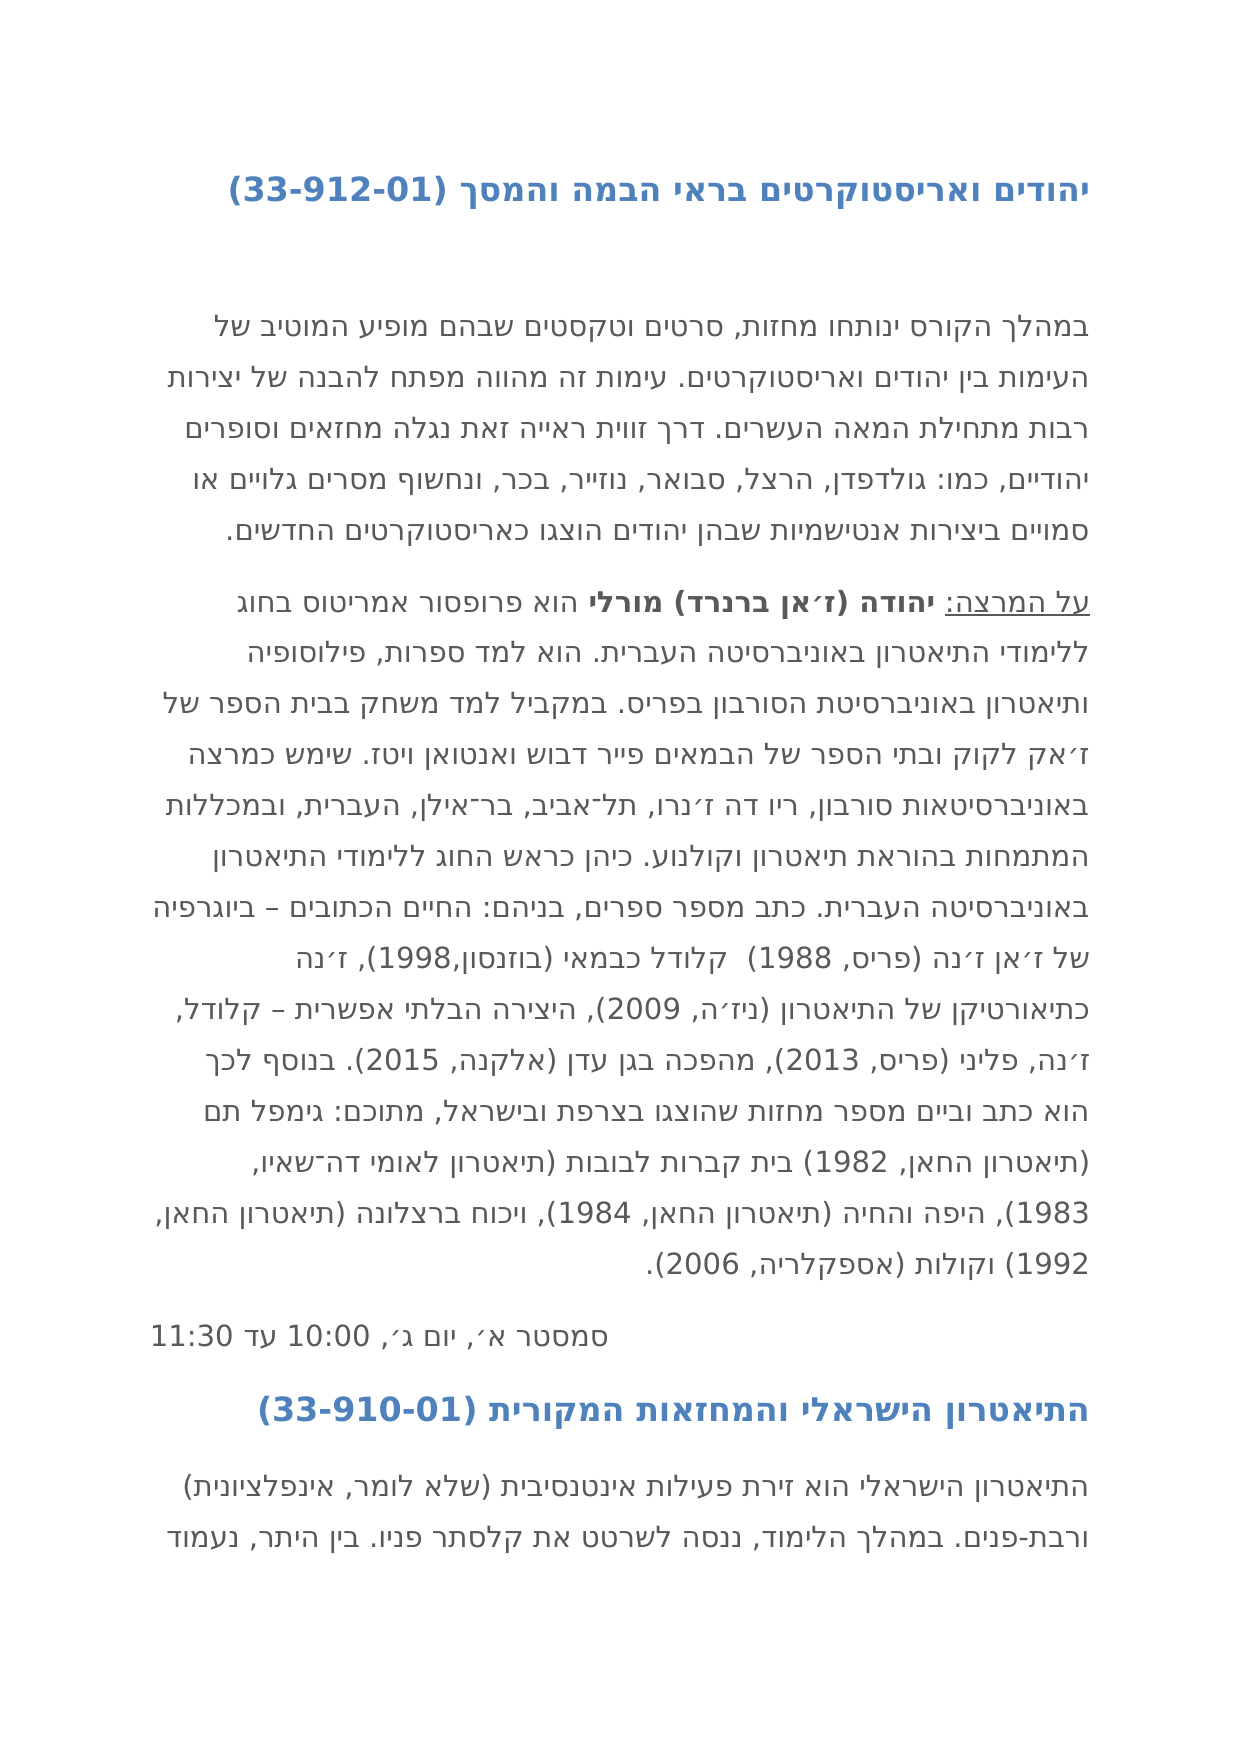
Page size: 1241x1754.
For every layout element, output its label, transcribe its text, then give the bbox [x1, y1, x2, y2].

text התיאטרון הישראלי והמחזאות המקורית (33-910-01) [150, 1391, 1090, 1429]
text במהלך הקורס ינותחו מחזות, סרטים וטקסטים שבהם מופיע המוטיב של העימות בין יהודים ואריסטוקרטים. עימות זה מהווה מפתח להבנה של יצירות רבות מתחילת המאה העשרים. דרך זווית ראייה זאת נגלה מחזאים וסופרים יהודיים, כמו: גולדפדן, הרצל, סבואר, נוזייר, בכר, ונחשוף מסרים גלויים או סמויים ביצירות אנטישמיות שבהן יהודים הוצגו כאריסטוקרטים החדשים. [150, 309, 1090, 547]
text על המרצה: יהודה (ז׳אן ברנרד) מורלי הוא פרופסור אמריטוס בחוג ללימודי התיאטרון באוניברסיטה העברית. הוא למד ספרות, פילוסופיה ותיאטרון באוניברסיטת הסורבון בפריס. במקביל למד משחק בבית הספר של ז׳אק לקוק ובתי הספר של הבמאים פייר דבוש ואנטואן ויטז. שימש כמרצה באוניברסיטאות סורבון, ריו דה ז׳נרו, תל־אביב, בר־אילן, העברית, ובמכללות המתמחות בהוראת תיאטרון וקולנוע. כיהן כראש החוג ללימודי התיאטרון באוניברסיטה העברית. כתב מספר ספרים, בניהם: החיים הכתובים – ביוגרפיה של ז׳אן ז׳נה (פריס, 1988) קלודל כבמאי (בוזנסון,1998), ז׳נה כתיאורטיקן של התיאטרון (ניז׳ה, 2009), היצירה הבלתי אפשרית – קלודל, ז׳נה, פליני (פריס, 2013), מהפכה בגן עדן (אלקנה, 2015). בנוסף לכך הוא כתב וביים מספר מחזות שהוצגו בצרפת ובישראל, מתוכם: גימפל תם (תיאטרון החאן, 1982) בית קברות לבובות (תיאטרון לאומי דה־שאיו, 1983), היפה והחיה (תיאטרון החאן, 1984), ויכוח ברצלונה (תיאטרון החאן, 1992) וקולות (אספקלריה, 2006). [150, 585, 1090, 1281]
text סמסטר א׳, יום ג׳, 10:00 עד 11:30 [150, 1319, 1090, 1353]
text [150, 1470, 1090, 1554]
subtitle יהודים ואריסטוקרטים בראי הבמה והמסך (33-912-01) [150, 171, 1090, 210]
